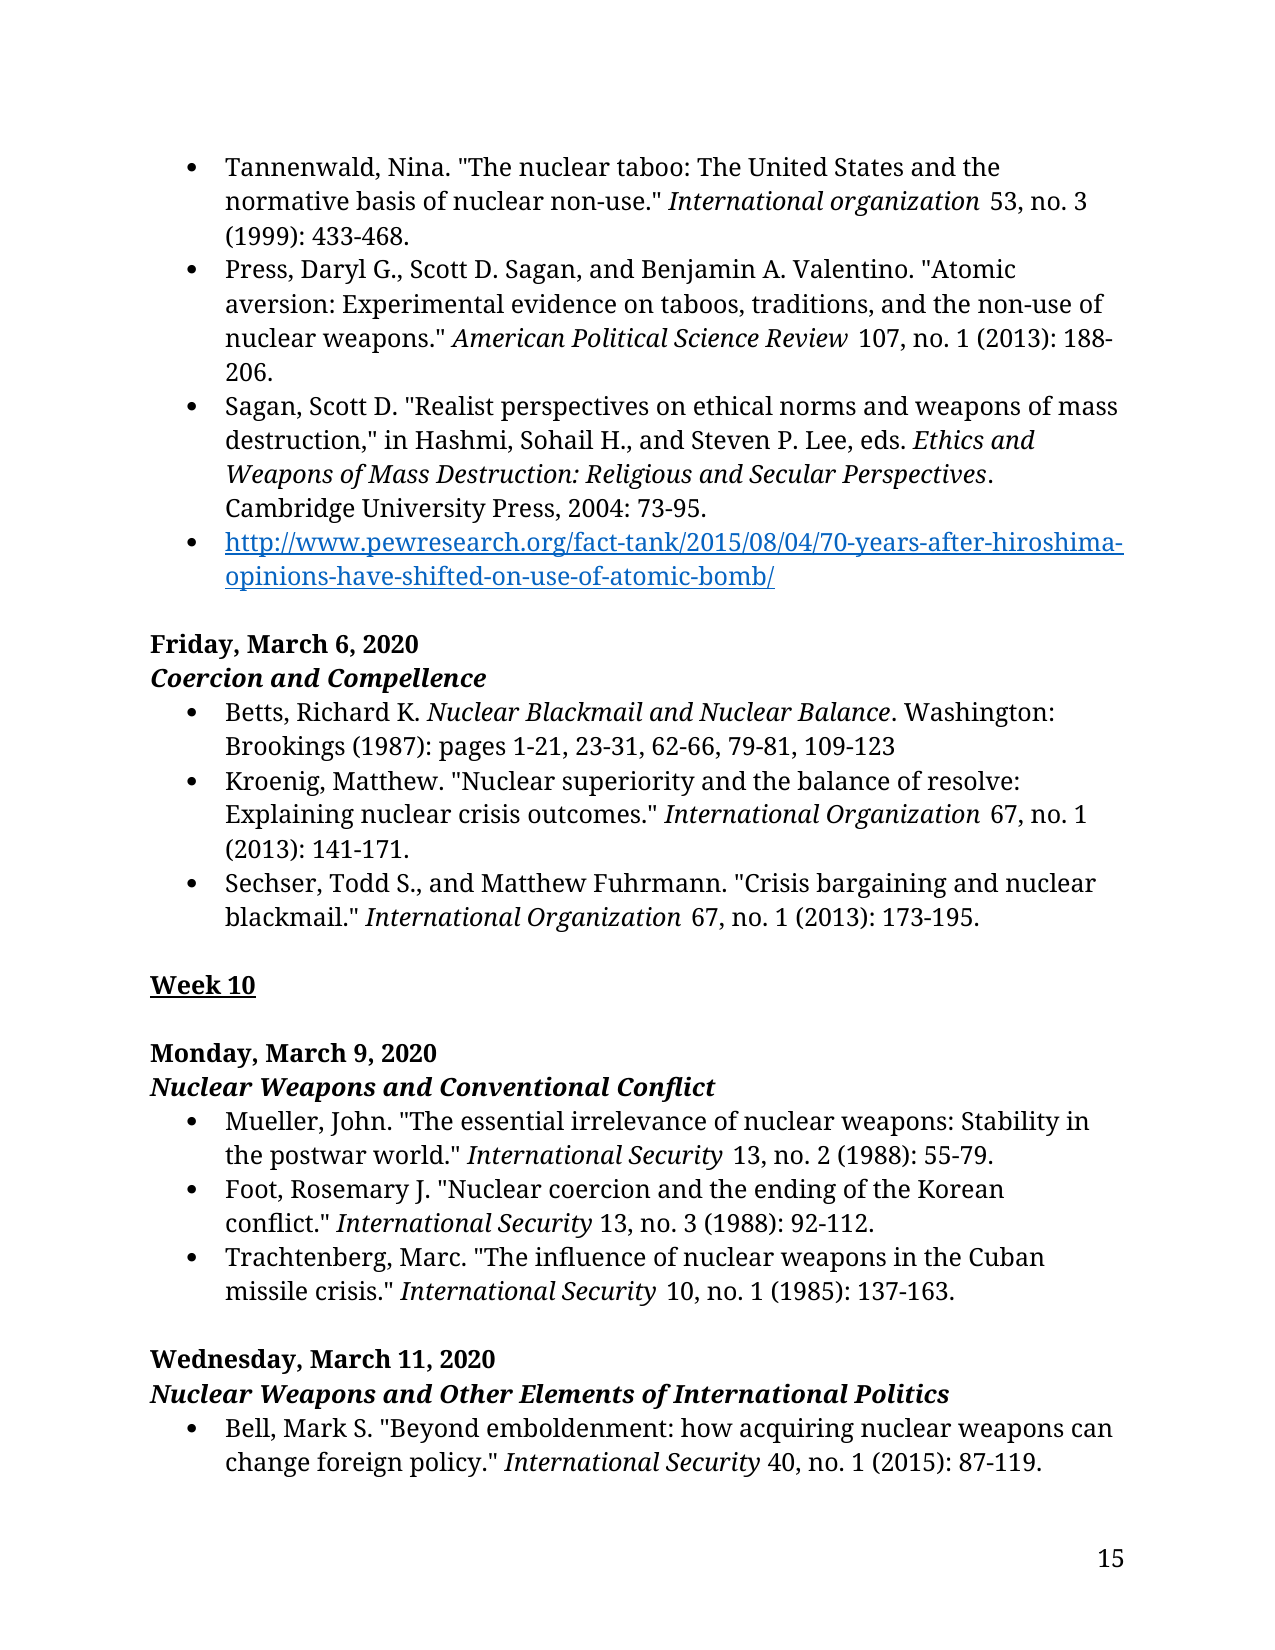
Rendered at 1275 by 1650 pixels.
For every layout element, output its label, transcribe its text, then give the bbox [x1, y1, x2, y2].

list Press, Daryl G., Scott D. Sagan, and Benjamin A. Valentino. "Atomic aversion: Experimental evidence on taboos, traditions, and the non-use of nuclear weapons." American Political Science Review 107, no. 1 (2013): 188-206. [187, 252, 1125, 388]
text Nuclear Weapons and Other Elements of International Politics [150, 1376, 1125, 1410]
list Sagan, Scott D. "Realist perspectives on ethical norms and weapons of mass destruction," in Hashmi, Sohail H., and Steven P. Lee, eds. Ethics and Weapons of Mass Destruction: Religious and Secular Perspectives. Cambridge University Press, 2004: 73-95. [187, 388, 1125, 525]
list Kroenig, Matthew. "Nuclear superiority and the balance of resolve: Explaining nuclear crisis outcomes." International Organization 67, no. 1 (2013): 141-171. [187, 763, 1125, 865]
text Nuclear Weapons and Conventional Conflict [150, 1070, 1125, 1104]
list Bell, Mark S. "Beyond emboldenment: how acquiring nuclear weapons can change foreign policy." International Security 40, no. 1 (2015): 87-119. [187, 1410, 1125, 1478]
text Week 10 [150, 967, 1125, 1002]
text Monday, March 9, 2020 [150, 1036, 1125, 1070]
text Wednesday, March 11, 2020 [150, 1342, 1125, 1376]
list Betts, Richard K. Nuclear Blackmail and Nuclear Balance. Washington: Brookings (1987): pages 1-21, 23-31, 62-66, 79-81, 109-123 [187, 695, 1125, 763]
list Trachtenberg, Marc. "The influence of nuclear weapons in the Cuban missile crisis." International Security 10, no. 1 (1985): 137-163. [187, 1240, 1125, 1308]
list Foot, Rosemary J. "Nuclear coercion and the ending of the Korean conflict." International Security 13, no. 3 (1988): 92-112. [187, 1172, 1125, 1240]
list Tannenwald, Nina. "The nuclear taboo: The United States and the normative basis of nuclear non-use." International organization 53, no. 3 (1999): 433-468. [187, 150, 1125, 252]
list Sechser, Todd S., and Matthew Fuhrmann. "Crisis bargaining and nuclear blackmail." International Organization 67, no. 1 (2013): 173-195. [187, 865, 1125, 933]
list Mueller, John. "The essential irrelevance of nuclear weapons: Stability in the postwar world." International Security 13, no. 2 (1988): 55-79. [187, 1104, 1125, 1172]
text Coercion and Compellence [150, 661, 1125, 695]
list http://www.pewresearch.org/fact-tank/2015/08/04/70-years-after-hiroshima-opinions-have-shifted-on-use-of-atomic-bomb/ [187, 525, 1125, 593]
text Friday, March 6, 2020 [150, 627, 1125, 661]
